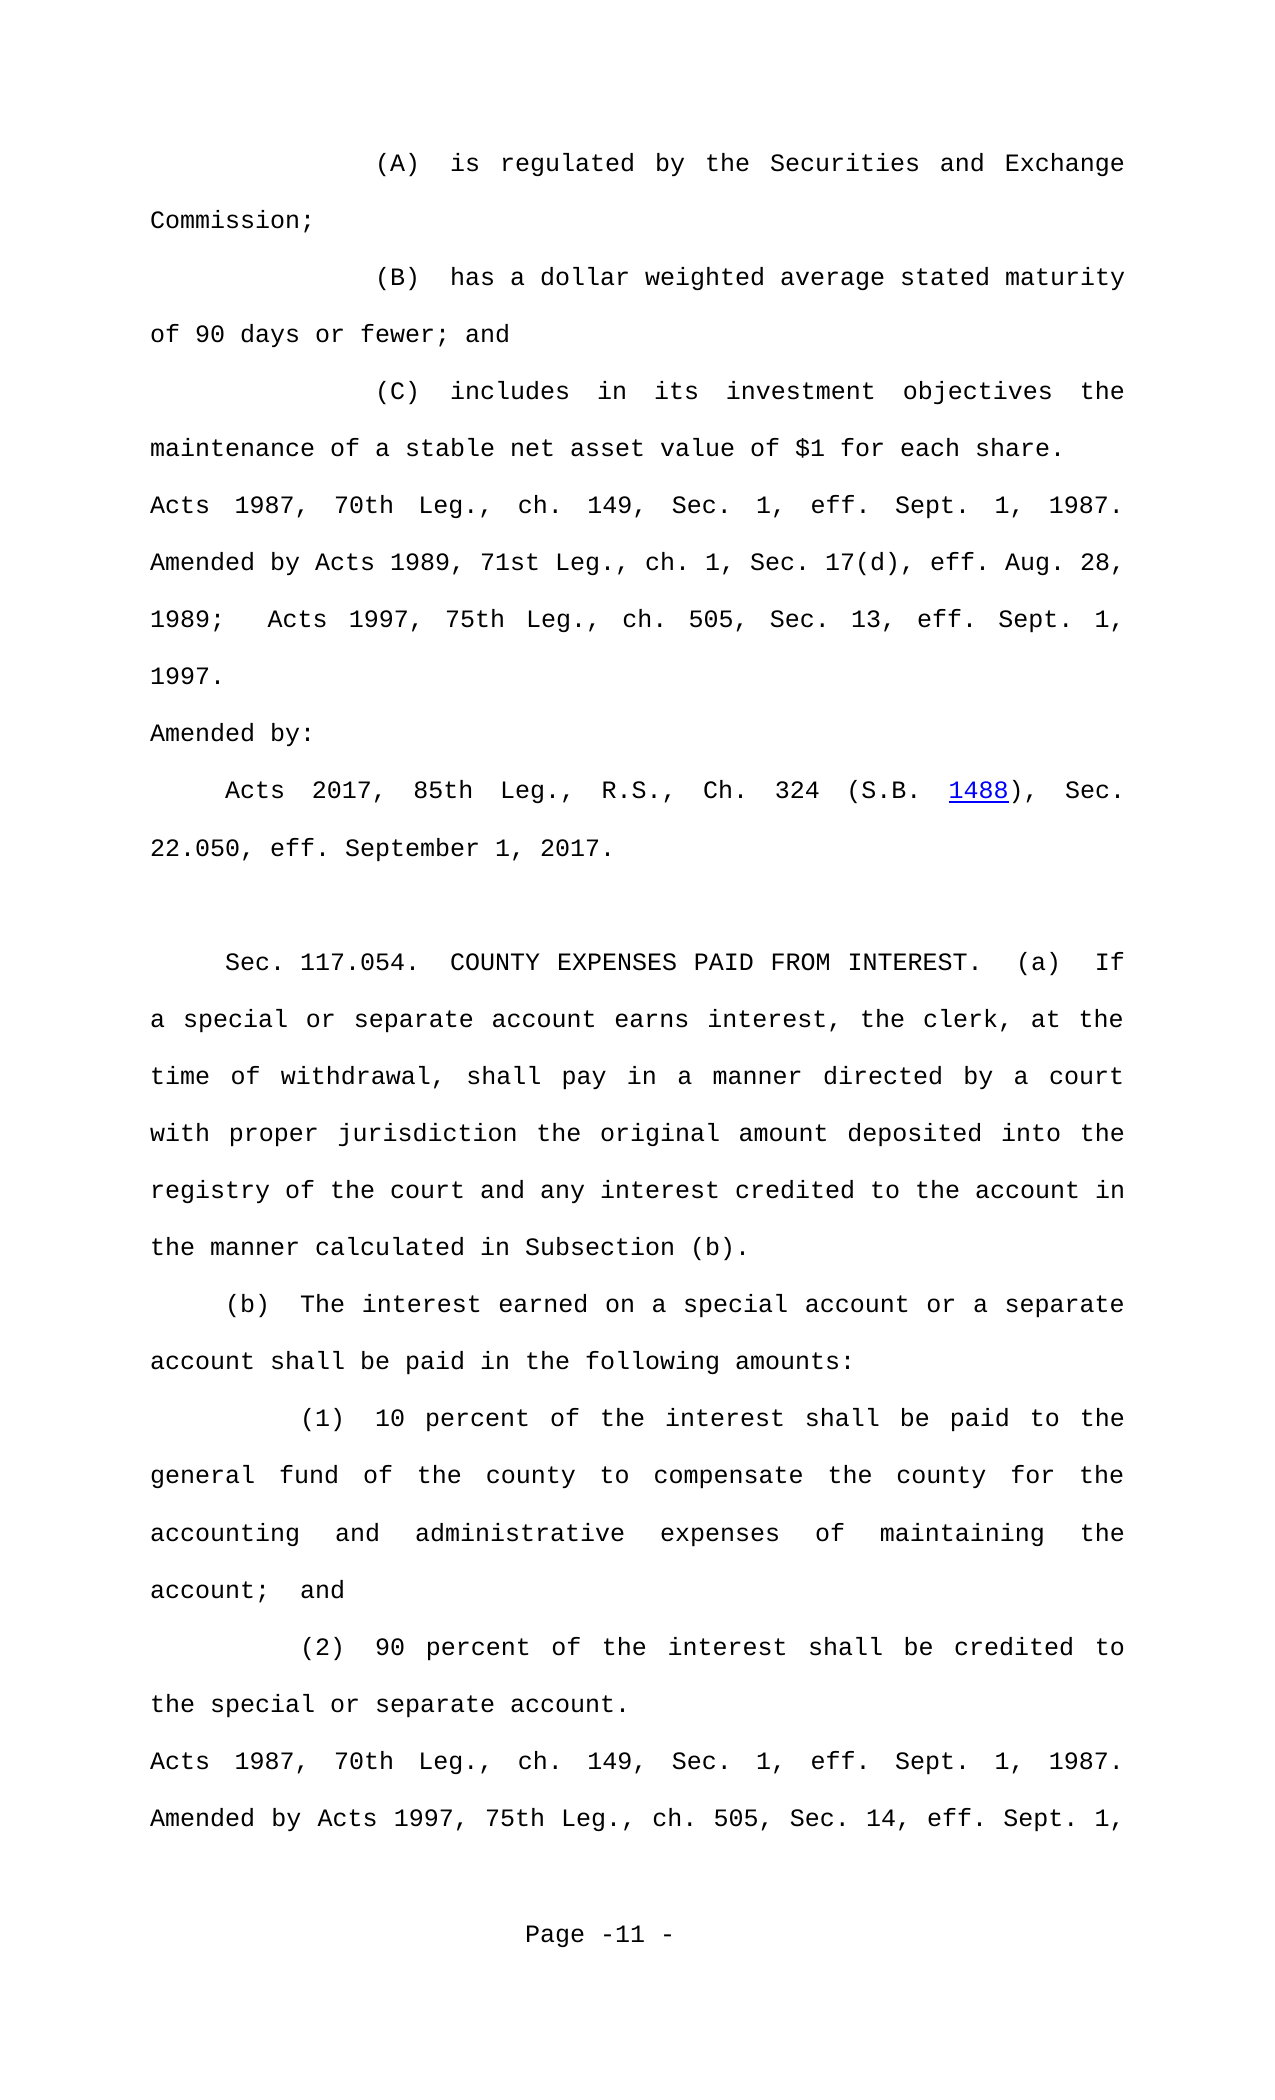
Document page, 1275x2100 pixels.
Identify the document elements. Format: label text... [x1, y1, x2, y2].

text (2) 90 percent of the interest shall be credited to the special or separate account. [150, 1634, 1125, 1720]
text Acts 1987, 70th Leg., ch. 149, Sec. 1, eff. Sept. 1, 1987. Amended by Acts 1989, 71st Leg., ch. 1, Sec. 17(d), eff. Aug. 28, 1989; Acts 1997, 75th Leg., ch. 505, Sec. 13, eff. Sept. 1, 1997. [150, 492, 1125, 692]
text (C) includes in its investment objectives the maintenance of a stable net asset value of $1 for each share. [150, 378, 1125, 464]
text (B) has a dollar weighted average stated maturity of 90 days or fewer; and [150, 264, 1125, 350]
text Amended by: [150, 721, 1125, 749]
text (1) 10 percent of the interest shall be paid to the general fund of the county to compensate the county for the accounting and administrative expenses of maintaining the account; and [150, 1406, 1125, 1606]
text Sec. 117.054. COUNTY EXPENSES PAID FROM INTEREST. (a) If a special or separate account earns interest, the clerk, at the time of withdrawal, shall pay in a manner directed by a court with proper jurisdiction the original amount deposited into the registry of the court and any interest credited to the account in the manner calculated in Subsection (b). [150, 949, 1125, 1263]
text Acts 2017, 85th Leg., R.S., Ch. 324 (S.B. 1488), Sec. 22.050, eff. September 1, 2017. [150, 778, 1125, 863]
text (b) The interest earned on a special account or a separate account shall be paid in the following amounts: [150, 1292, 1125, 1377]
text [150, 1748, 1125, 1834]
text (A) is regulated by the Securities and Exchange Commission; [150, 150, 1125, 236]
